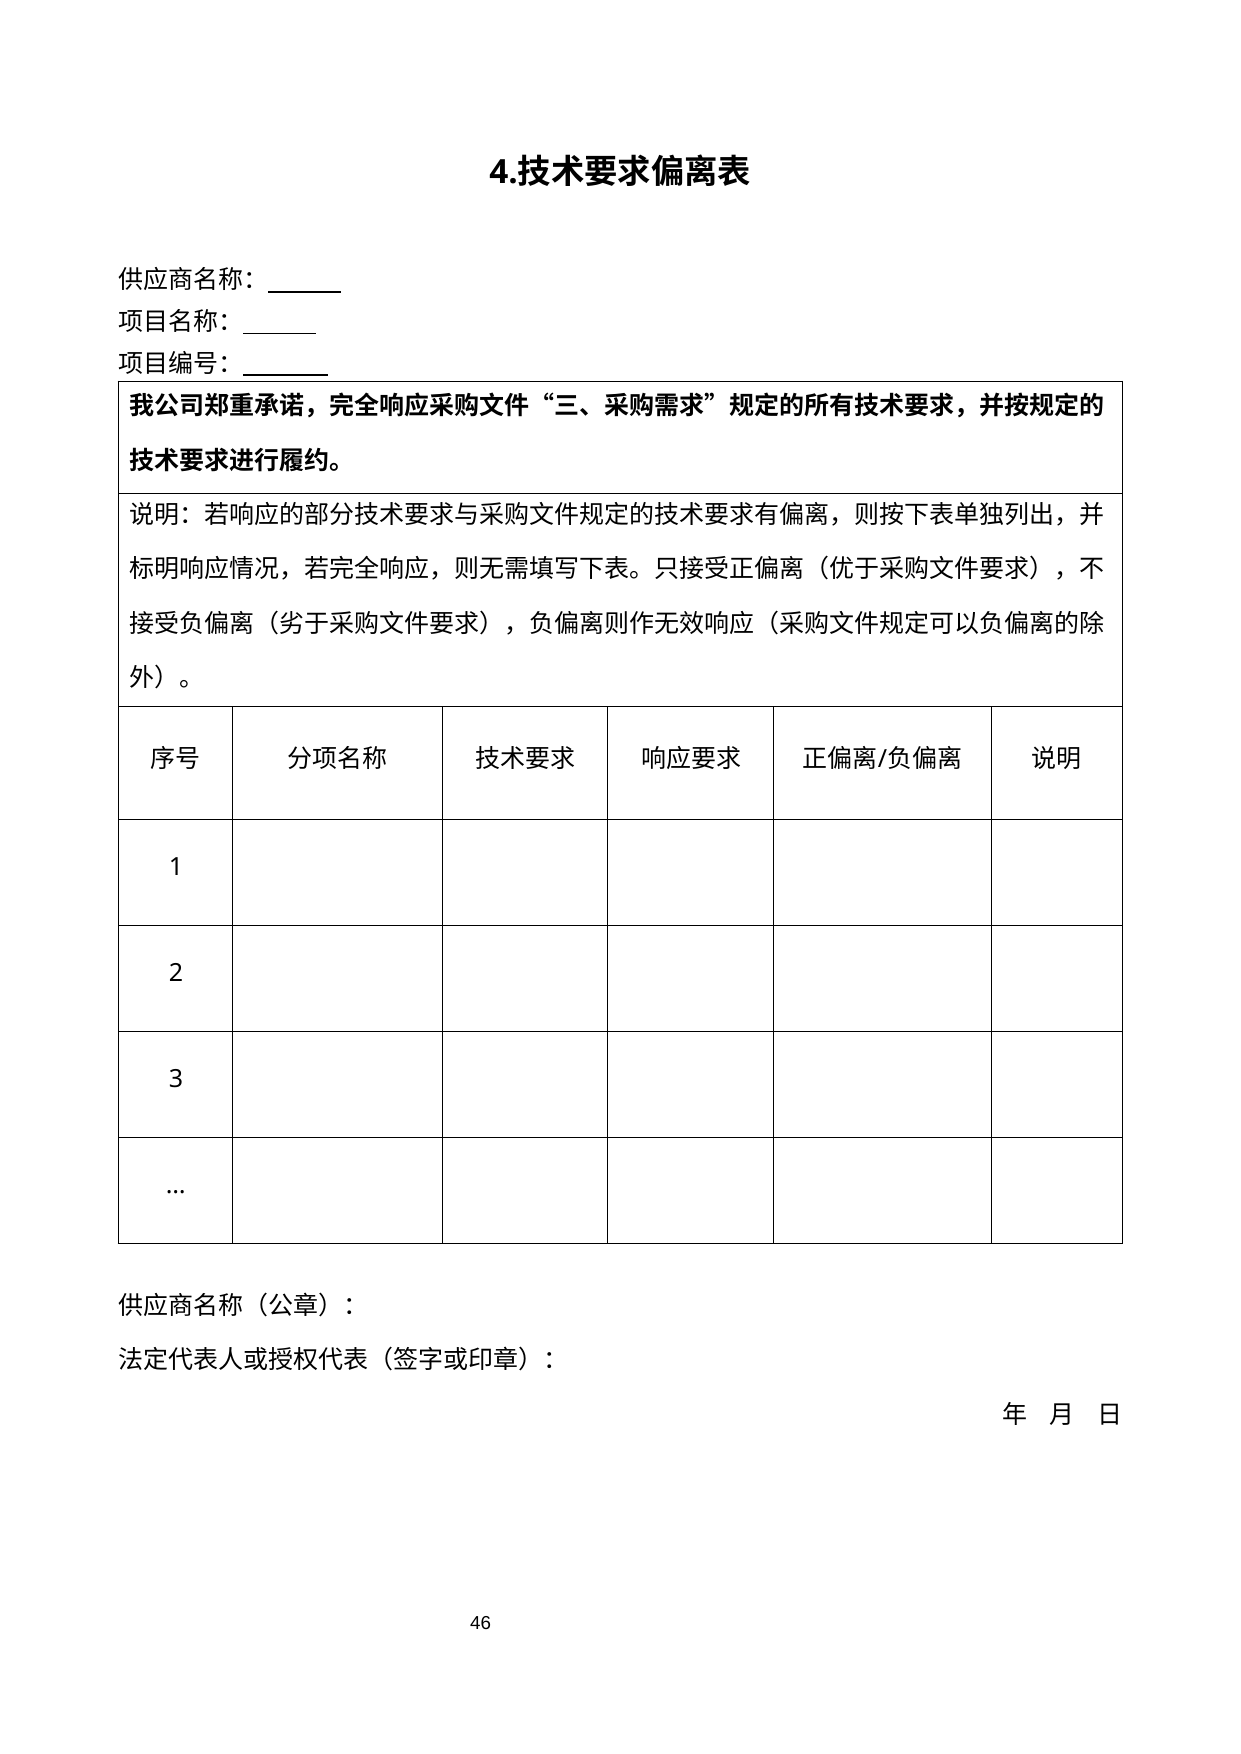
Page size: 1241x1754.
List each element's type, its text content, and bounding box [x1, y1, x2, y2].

table_cell 3 [119, 1032, 232, 1137]
table_cell [443, 820, 607, 925]
table_cell [774, 1138, 991, 1243]
table_cell [608, 1032, 773, 1137]
table_cell [233, 1138, 442, 1243]
table_cell [233, 926, 442, 1031]
subtitle 4.技术要求偏离表 [118, 145, 1122, 194]
table_cell 正偏离/负偏离 [774, 707, 991, 819]
table_cell [774, 1032, 991, 1137]
table_cell [233, 820, 442, 925]
text 年 月 日 [118, 1394, 1122, 1430]
text 供应商名称： [118, 256, 1122, 297]
table_cell [608, 1138, 773, 1243]
table_cell 响应要求 [608, 707, 773, 819]
table_cell [233, 1032, 442, 1137]
text 供应商名称（公章）： [118, 1285, 1122, 1322]
table_cell [608, 926, 773, 1031]
table_cell [992, 1032, 1122, 1137]
table_cell [774, 820, 991, 925]
table_cell 1 [119, 820, 232, 925]
table_cell [443, 1032, 607, 1137]
table_cell [608, 820, 773, 925]
table_cell [774, 926, 991, 1031]
table_cell 分项名称 [233, 707, 442, 819]
table_cell [443, 926, 607, 1031]
table_cell 说明 [992, 707, 1122, 819]
text 项目名称： [118, 297, 1122, 339]
table_cell 序号 [119, 707, 232, 819]
table_cell 说明：若响应的部分技术要求与采购文件规定的技术要求有偏离，则按下表单独列出，并标明响应情况，若完全响应，则无需填写下表。只接受正偏离（优于采购文件要求），不接受负偏离（劣于采购文件要求），负偏离则作无效响应（采购文件规定可以负偏离的除外）。 [119, 494, 1122, 706]
table_cell 技术要求 [443, 707, 607, 819]
text 法定代表人或授权代表（签字或印章）： [118, 1340, 1122, 1376]
table_header 我公司郑重承诺，完全响应采购文件“三、采购需求”规定的所有技术要求，并按规定的技术要求进行履约。 [119, 382, 1122, 493]
table_cell [992, 1138, 1122, 1243]
table_cell [992, 926, 1122, 1031]
table_cell [992, 820, 1122, 925]
table_cell [443, 1138, 607, 1243]
table_cell 2 [119, 926, 232, 1031]
text 项目编号： [118, 339, 1122, 381]
table_cell … [119, 1138, 232, 1243]
